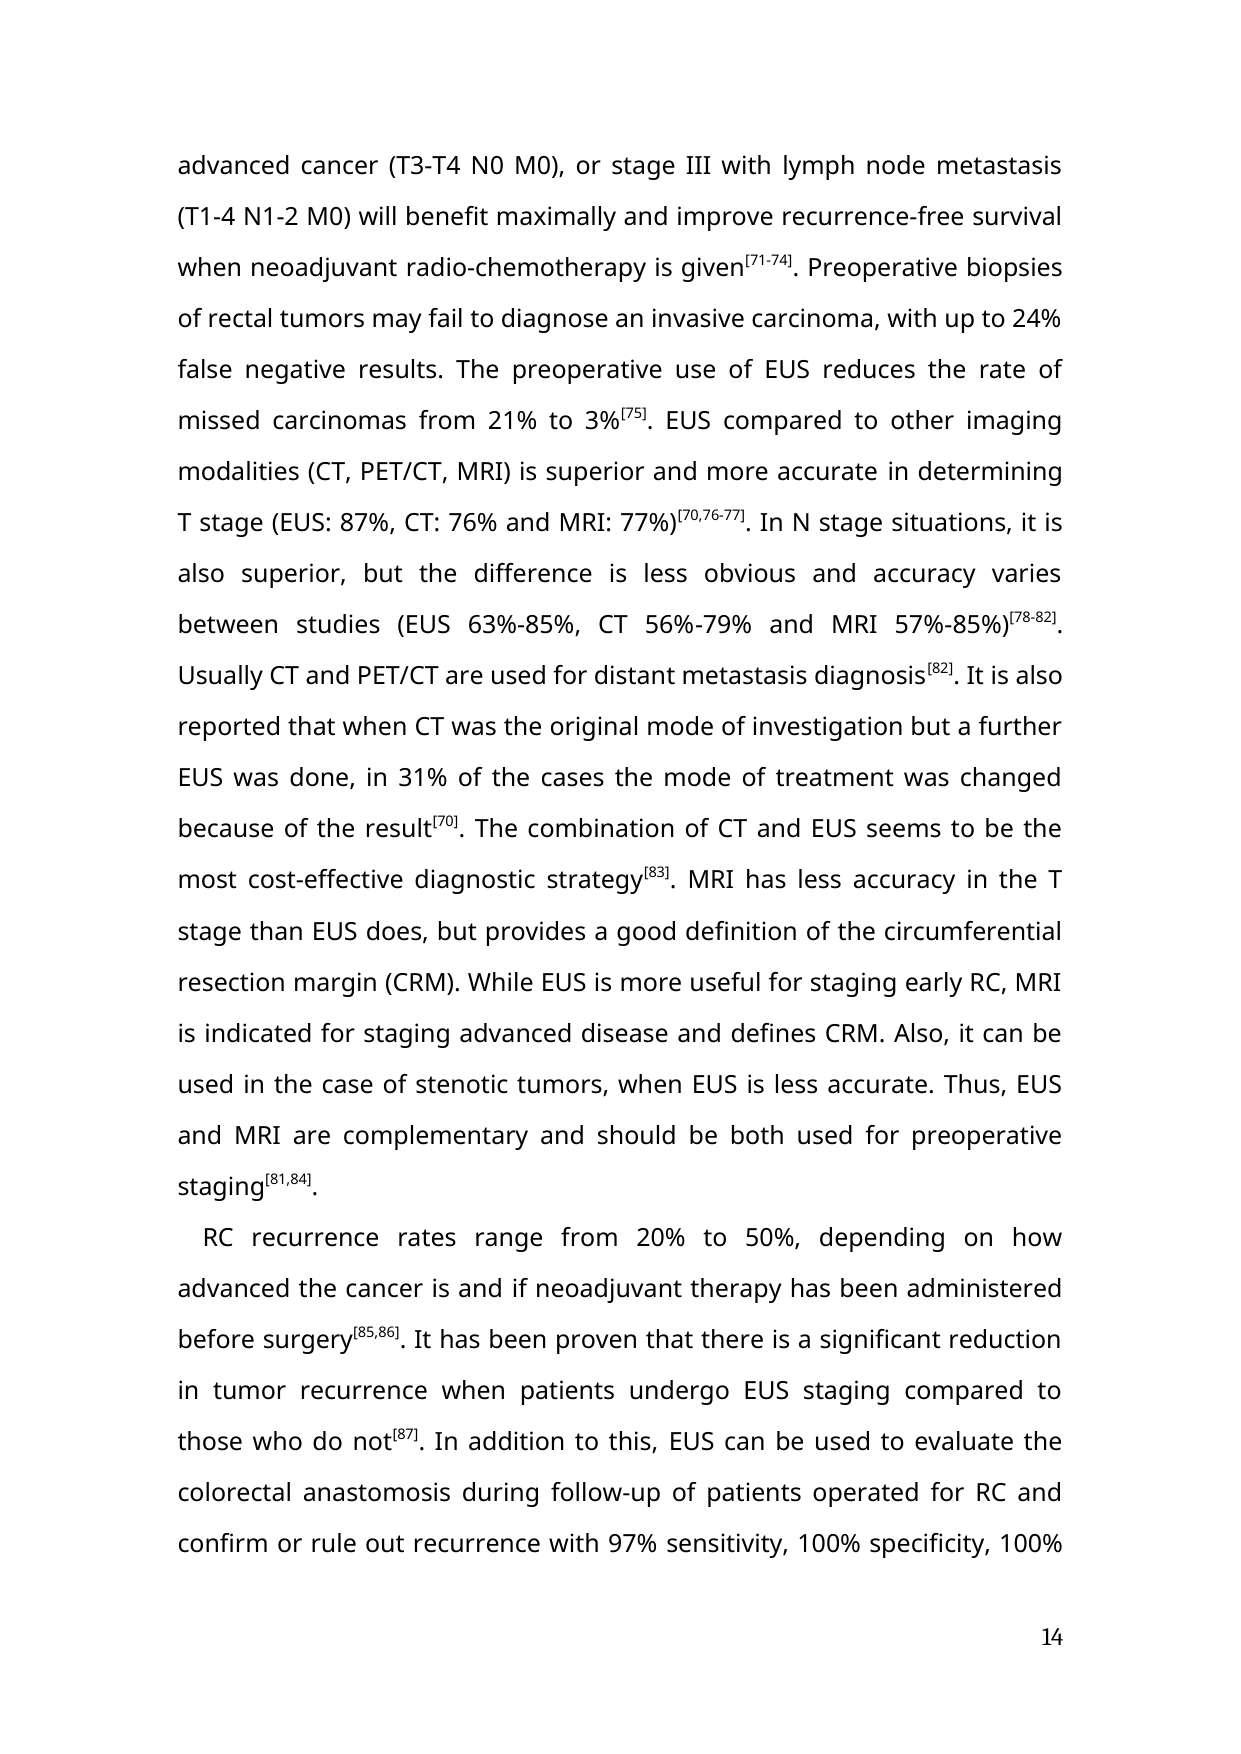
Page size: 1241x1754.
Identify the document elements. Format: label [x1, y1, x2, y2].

text [177, 148, 1063, 1202]
text [177, 1219, 1063, 1560]
